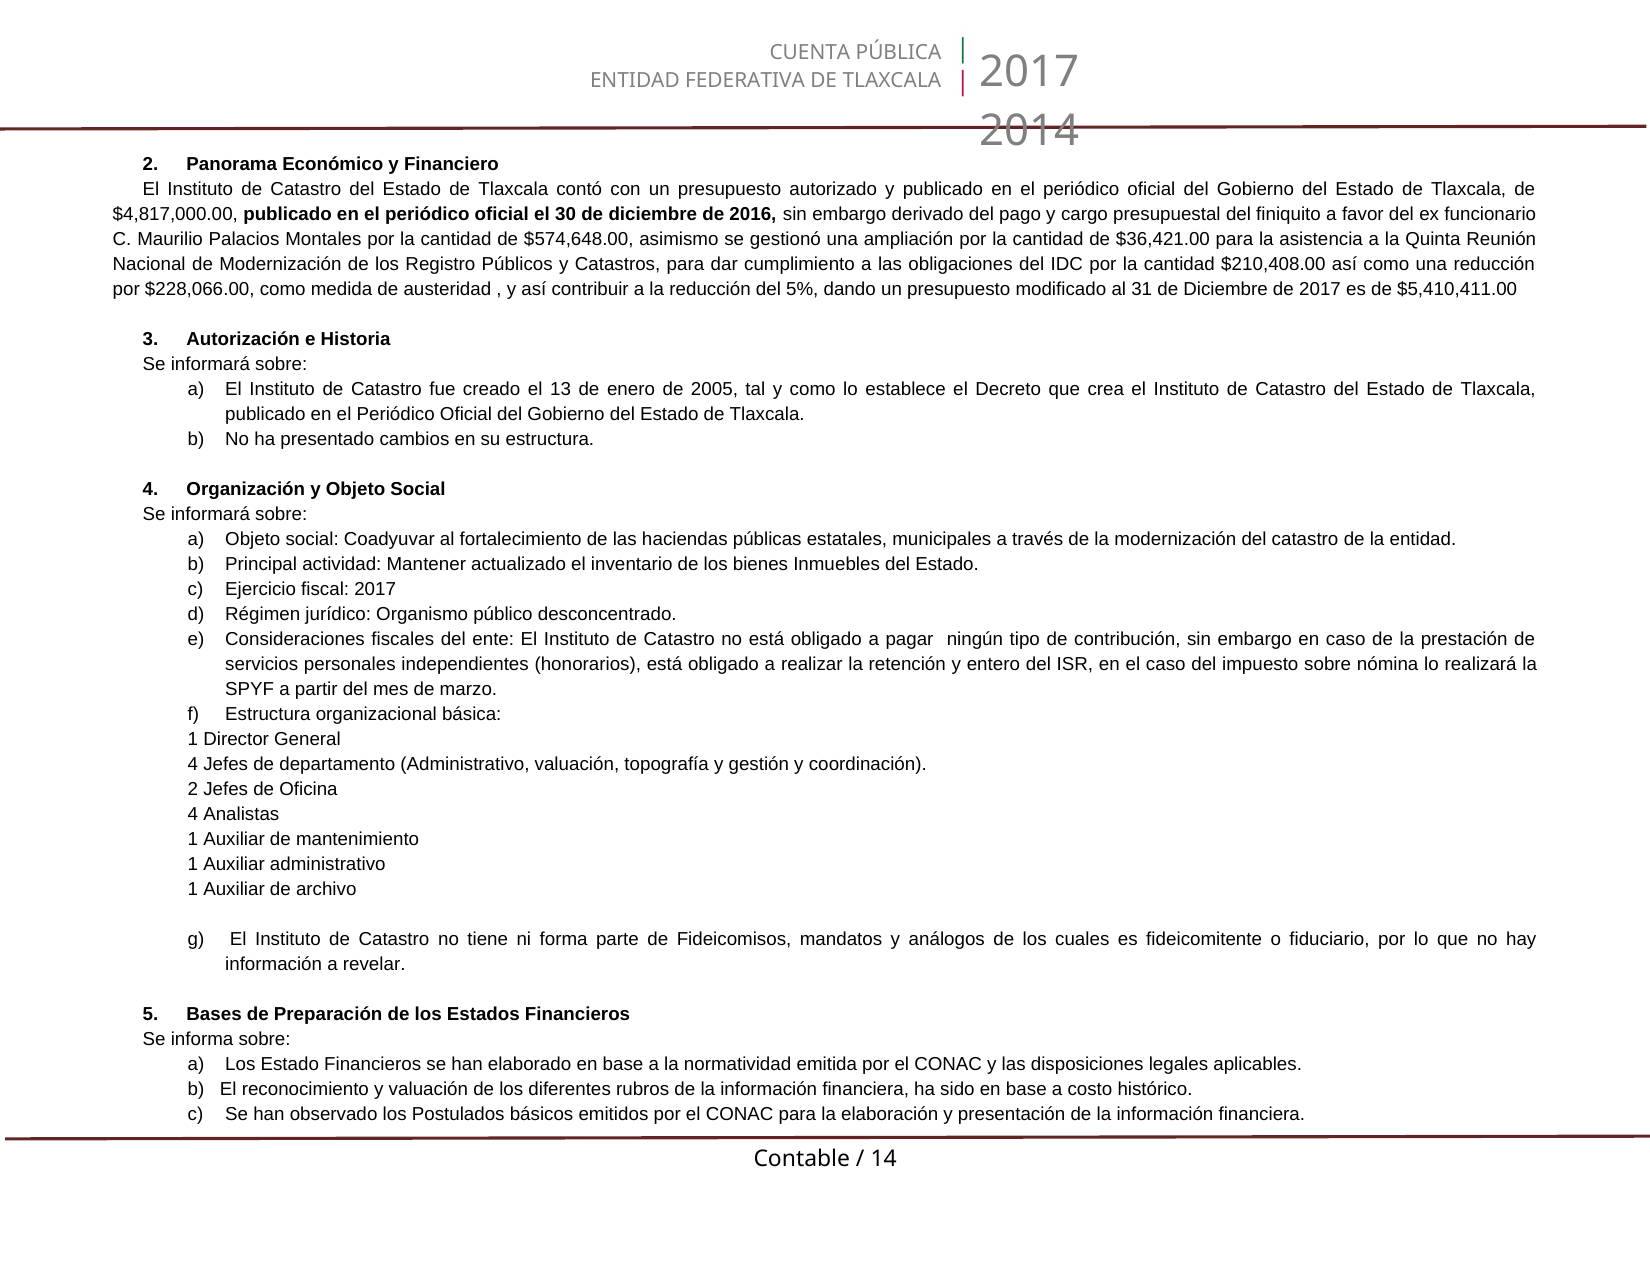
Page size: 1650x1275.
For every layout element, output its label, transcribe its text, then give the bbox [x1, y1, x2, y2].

text 4 Jefes de departamento (Administrativo, valuación, topografía y gestión y coordinación). [187, 750, 1537, 775]
text 1 Auxiliar de archivo [187, 875, 1537, 900]
text a) Los Estado Financieros se han elaborado en base a la normatividad emitida por el CONAC y las disposiciones legales aplicables. [187, 1050, 1537, 1075]
text 2 Jefes de Oficina [187, 775, 1537, 800]
text 1 Director General [187, 725, 1537, 750]
text c) Ejercicio fiscal: 2017 [187, 575, 1537, 600]
picture [956, 28, 974, 100]
text b) El reconocimiento y valuación de los diferentes rubros de la información financiera, ha sido en base a costo histórico. [187, 1075, 1537, 1100]
text 1 Auxiliar administrativo [187, 850, 1537, 875]
text f) Estructura organizacional básica: [187, 700, 1537, 725]
text e) Consideraciones fiscales del ente: El Instituto de Catastro no está obligado a pagar ningún tipo de contribución, sin embargo en caso de la prestación de servicios personales independientes (honorarios), está obligado a realizar la retención y entero del ISR, en el caso del impuesto sobre nómina lo realizará la SPYF a partir del mes de marzo. [187, 625, 1537, 700]
text c) Se han observado los Postulados básicos emitidos por el CONAC para la elaboración y presentación de la información financiera. [187, 1100, 1537, 1125]
text g) El Instituto de Catastro no tiene ni forma parte de Fideicomisos, mandatos y análogos de los cuales es fideicomitente o fiduciario, por lo que no hay información a revelar. [187, 925, 1537, 975]
text d) Régimen jurídico: Organismo público desconcentrado. [187, 600, 1537, 625]
text b) No ha presentado cambios en su estructura. [187, 425, 1537, 450]
text Se informa sobre: [112, 1025, 1537, 1050]
text 4. Organización y Objeto Social [112, 475, 1537, 500]
text 2. Panorama Económico y Financiero [112, 150, 1537, 175]
text El Instituto de Catastro del Estado de Tlaxcala contó con un presupuesto autorizado y publicado en el periódico oficial del Gobierno del Estado de Tlaxcala, de $4,817,000.00, publicado en el periódico oficial el 30 de diciembre de 2016, sin embargo derivado del pago y cargo presupuestal del finiquito a favor del ex funcionario C. Maurilio Palacios Montales por la cantidad de $574,648.00, asimismo se gestionó una ampliación por la cantidad de $36,421.00 para la asistencia a la Quinta Reunión Nacional de Modernización de los Registro Públicos y Catastros, para dar cumplimiento a las obligaciones del IDC por la cantidad $210,408.00 así como una reducción por $228,066.00, como medida de austeridad , y así contribuir a la reducción del 5%, dando un presupuesto modificado al 31 de Diciembre de 2017 es de $5,410,411.00 [112, 175, 1537, 300]
text 3. Autorización e Historia [112, 325, 1537, 350]
text Se informará sobre: [112, 500, 1537, 525]
text 1 Auxiliar de mantenimiento [187, 825, 1537, 850]
text 5. Bases de Preparación de los Estados Financieros [112, 1000, 1537, 1025]
text a) El Instituto de Catastro fue creado el 13 de enero de 2005, tal y como lo establece el Decreto que crea el Instituto de Catastro del Estado de Tlaxcala, publicado en el Periódico Oficial del Gobierno del Estado de Tlaxcala. [187, 375, 1537, 425]
text Se informará sobre: [112, 350, 1537, 375]
text 4 Analistas [187, 800, 1537, 825]
text b) Principal actividad: Mantener actualizado el inventario de los bienes Inmuebles del Estado. [187, 550, 1537, 575]
text a) Objeto social: Coadyuvar al fortalecimiento de las haciendas públicas estatales, municipales a través de la modernización del catastro de la entidad. [187, 525, 1537, 550]
